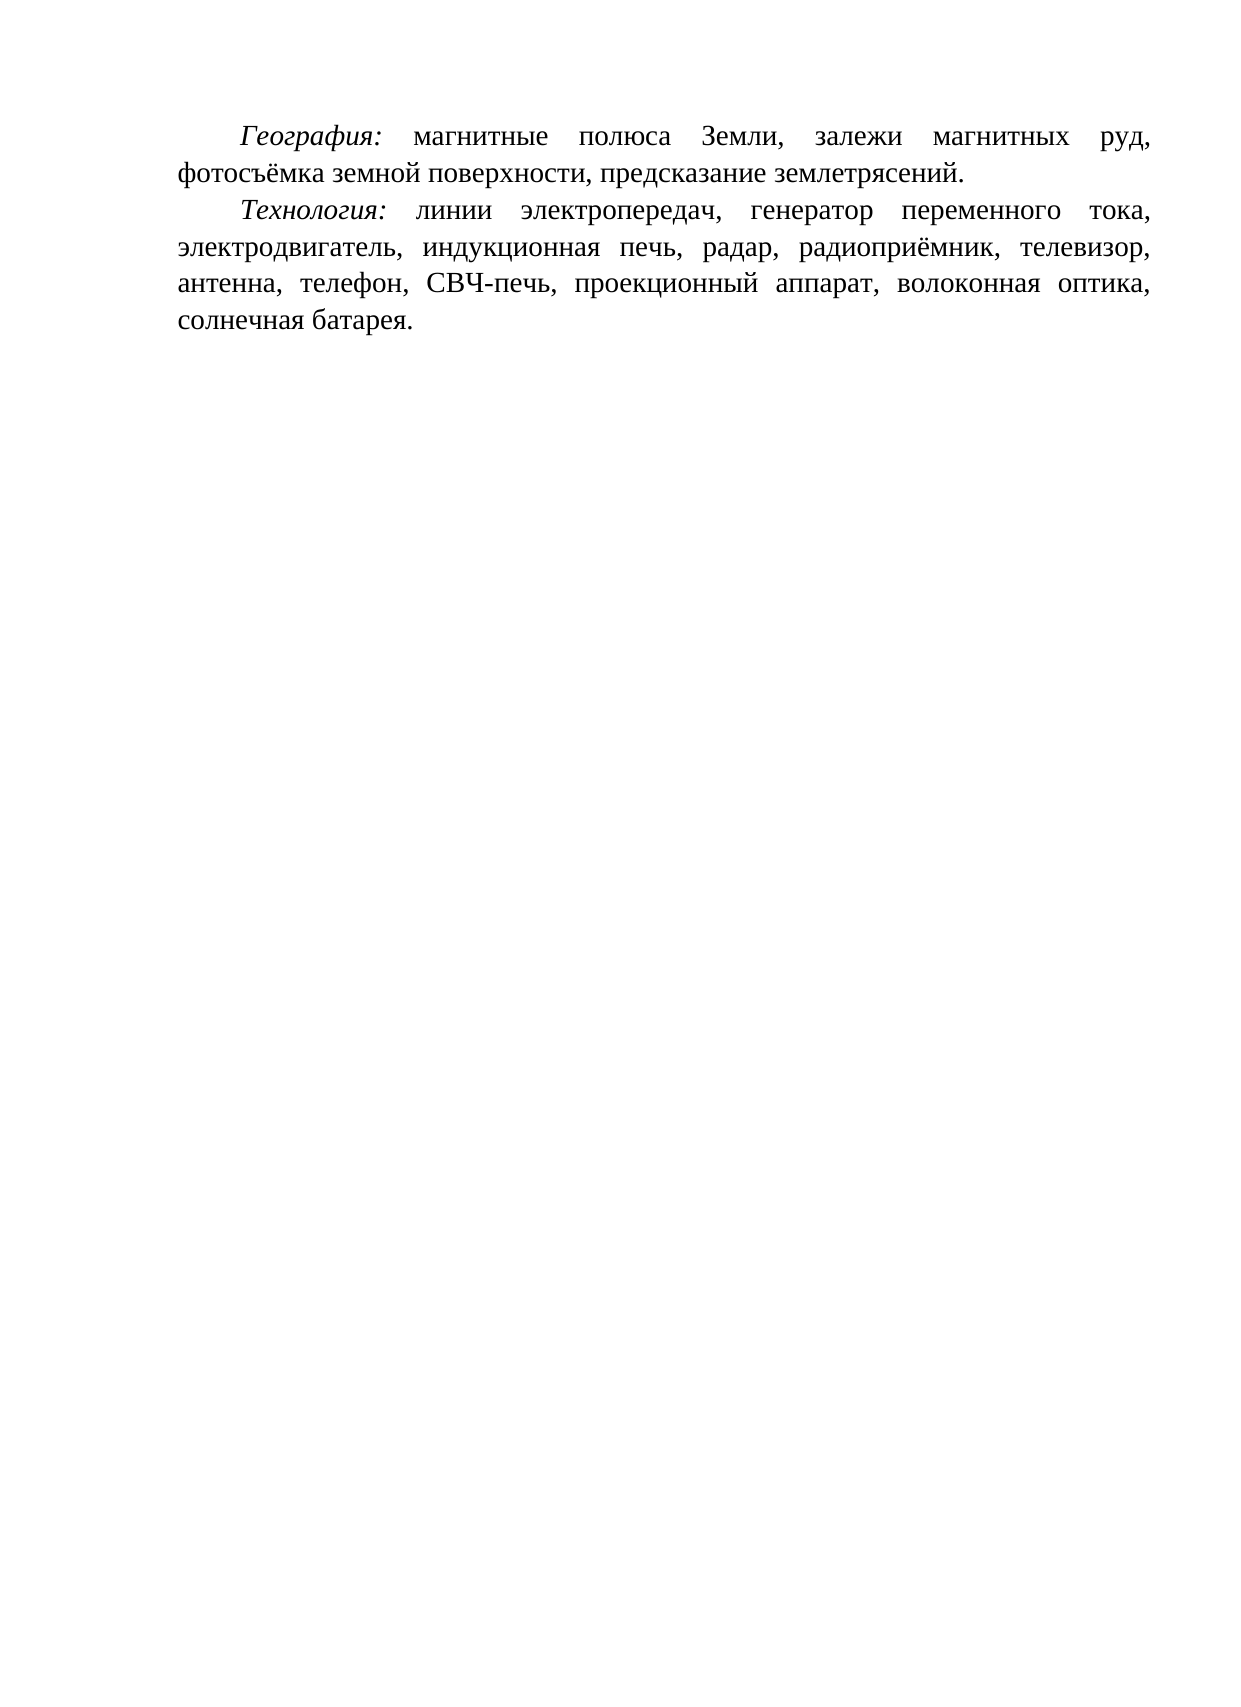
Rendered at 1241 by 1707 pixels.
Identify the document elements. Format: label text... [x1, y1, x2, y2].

text Технология: линии электропередач, генератор переменного тока, электродвигатель, индукционная печь, радар, радиоприёмник, телевизор, антенна, телефон, СВЧ-печь, проекционный аппарат, волоконная оптика, солнечная батарея. [177, 192, 1152, 336]
text География: магнитные полюса Земли, залежи магнитных руд, фотосъёмка земной поверхности, предсказание землетрясений. [177, 118, 1152, 188]
